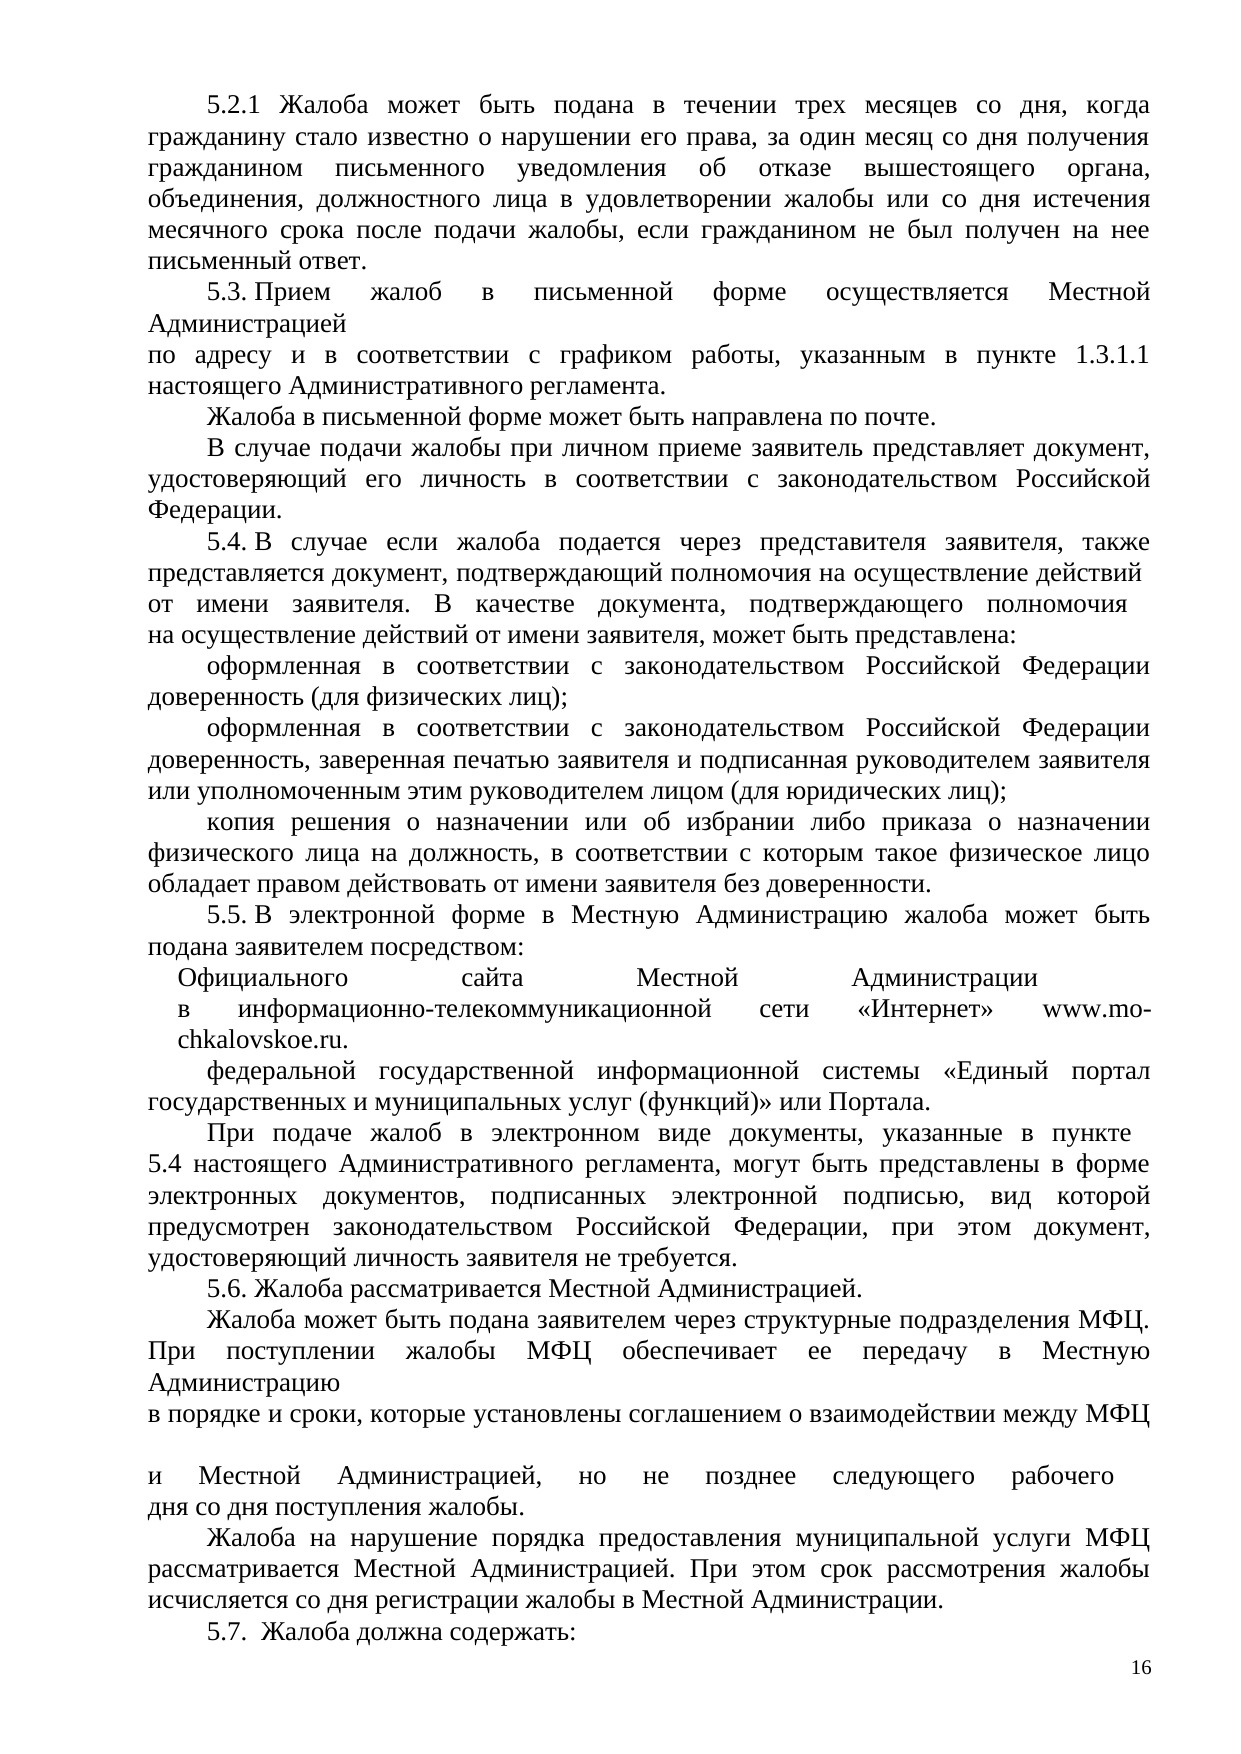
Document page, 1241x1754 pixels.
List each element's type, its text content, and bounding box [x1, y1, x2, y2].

text 5.3. Прием жалоб в письменной форме осуществляется Местной Администрацией по адресу и в соответствии с графиком работы, указанным в пункте 1.3.1.1 настоящего Административного регламента. [148, 276, 1152, 400]
text Жалоба на нарушение порядка предоставления муниципальной услуги МФЦ рассматривается Местной Администрацией. При этом срок рассмотрения жалобы исчисляется со дня регистрации жалобы в Местной Администрации. [148, 1521, 1152, 1615]
text Жалоба может быть подана заявителем через структурные подразделения МФЦ. При поступлении жалобы МФЦ обеспечивает ее передачу в Местную Администрацию в порядке и сроки, которые установлены соглашением о взаимодействии между МФЦ и Местной Администрацией, но не позднее следующего рабочего дня со дня поступления жалобы. [148, 1303, 1152, 1521]
text 5.4. В случае если жалоба подается через представителя заявителя, также представляется документ, подтверждающий полномочия на осуществление действий от имени заявителя. В качестве документа, подтверждающего полномочия на осуществление действий от имени заявителя, может быть представлена: [148, 525, 1152, 649]
text 5.7. Жалоба должна содержать: [148, 1615, 1152, 1646]
text При подаче жалоб в электронном виде документы, указанные в пункте 5.4 настоящего Административного регламента, могут быть представлены в форме электронных документов, подписанных электронной подписью, вид которой предусмотрен законодательством Российской Федерации, при этом документ, удостоверяющий личность заявителя не требуется. [148, 1116, 1152, 1272]
text федеральной государственной информационной системы «Единый портал государственных и муниципальных услуг (функций)» или Портала. [148, 1054, 1152, 1116]
text В случае подачи жалобы при личном приеме заявитель представляет документ, удостоверяющий его личность в соответствии с законодательством Российской Федерации. [148, 431, 1152, 525]
text оформленная в соответствии с законодательством Российской Федерации доверенность (для физических лиц); [148, 649, 1152, 712]
text Официального сайта Местной Администрации в информационно-телекоммуникационной сети «Интернет» www.mo-chkalovskoe.ru. [177, 961, 1152, 1054]
text оформленная в соответствии с законодательством Российской Федерации доверенность, заверенная печатью заявителя и подписанная руководителем заявителя или уполномоченным этим руководителем лицом (для юридических лиц); [148, 712, 1152, 805]
text 5.5. В электронной форме в Местную Администрацию жалоба может быть подана заявителем посредством: [148, 898, 1152, 961]
text 5.6. Жалоба рассматривается Местной Администрацией. [148, 1272, 1152, 1303]
text копия решения о назначении или об избрании либо приказа о назначении физического лица на должность, в соответствии с которым такое физическое лицо обладает правом действовать от имени заявителя без доверенности. [148, 805, 1152, 898]
text 5.2.1 Жалоба может быть подана в течении трех месяцев со дня, когда гражданину стало известно о нарушении его права, за один месяц со дня получения гражданином письменного уведомления об отказе вышестоящего органа, объединения, должностного лица в удовлетворении жалобы или со дня истечения месячного срока после подачи жалобы, если гражданином не был получен на нее письменный ответ. [148, 89, 1152, 276]
text Жалоба в письменной форме может быть направлена по почте. [148, 400, 1152, 431]
